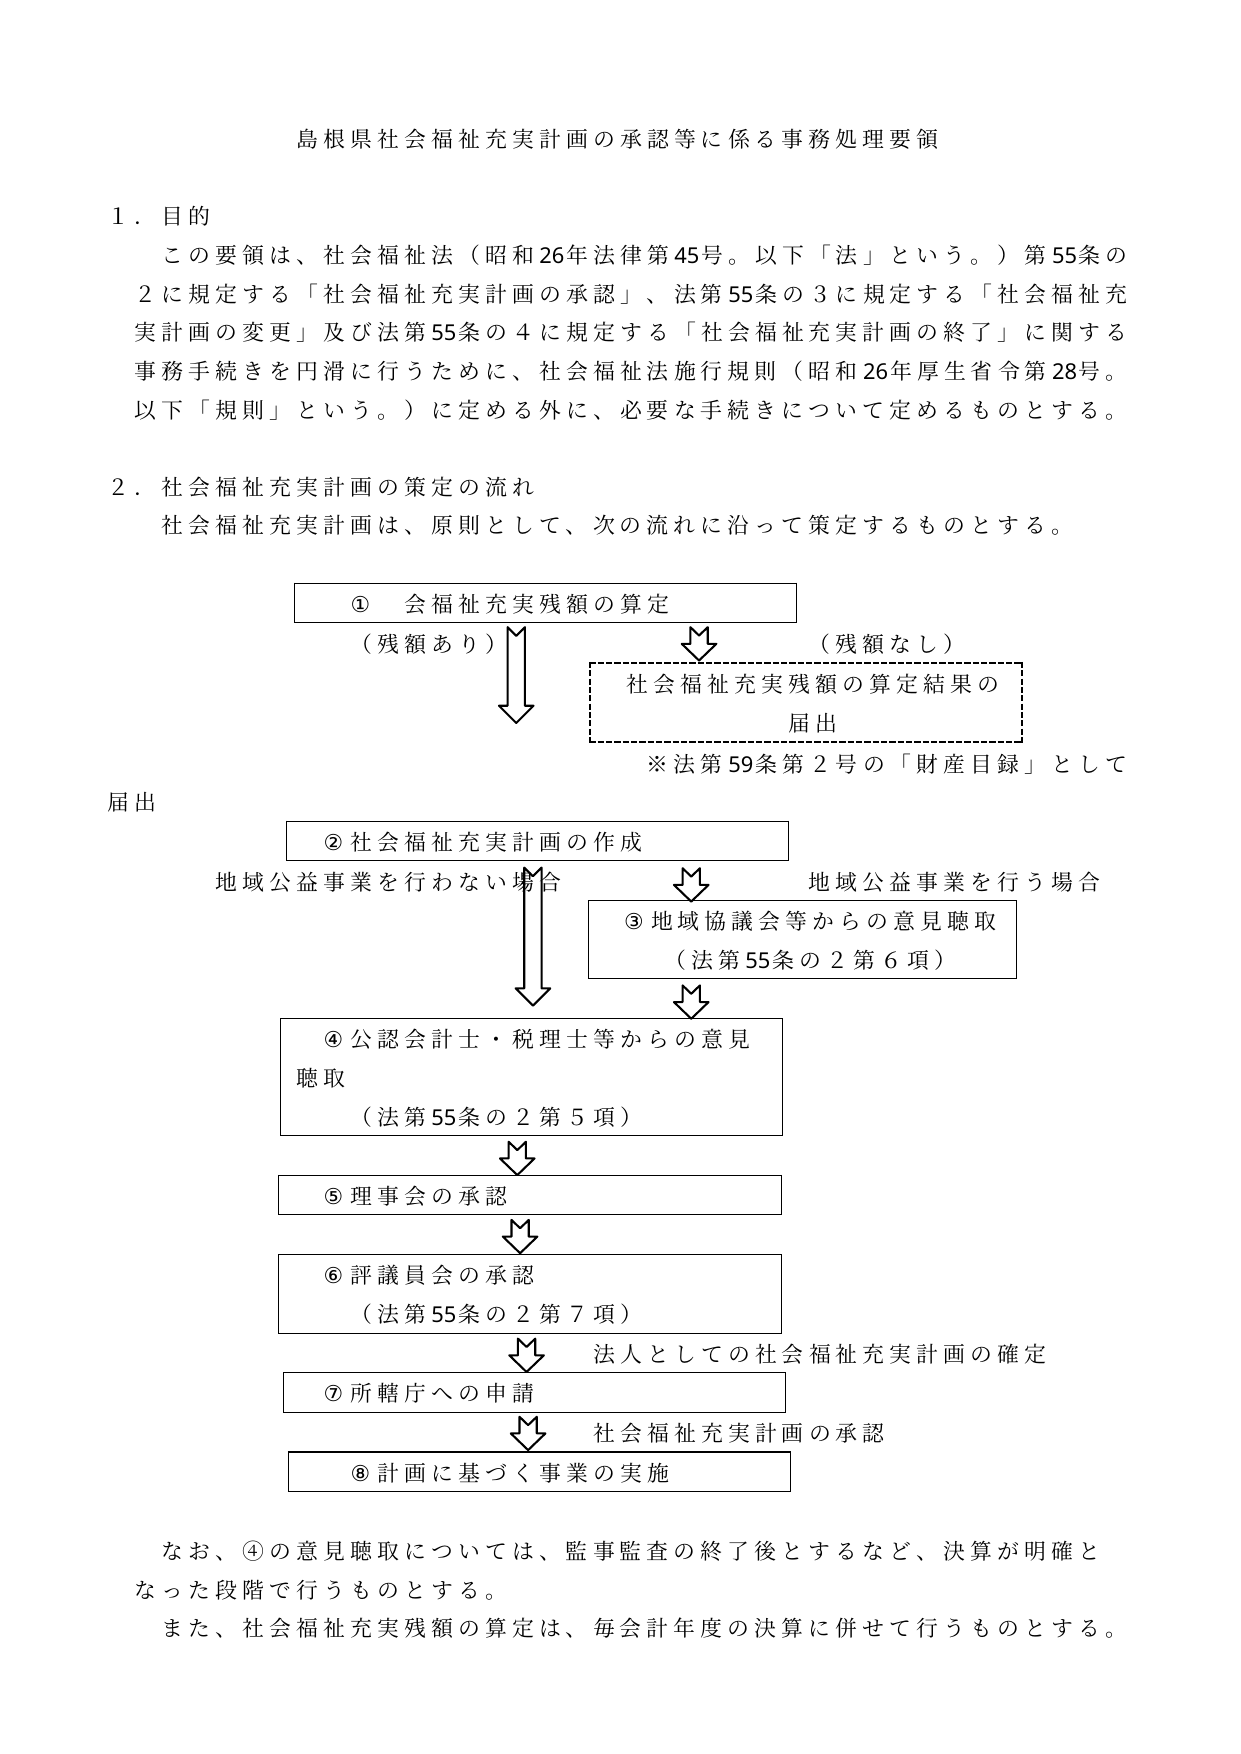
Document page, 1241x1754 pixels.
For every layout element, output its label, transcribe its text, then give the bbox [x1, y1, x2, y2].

text （残額あり） （残額なし） [107, 623, 1133, 662]
table_header ⑧計画に基づく事業の実施 [289, 1453, 790, 1491]
table_header ⑦所轄庁への申請 [284, 1373, 785, 1412]
table_header ⑤理事会の承認 [279, 1176, 781, 1214]
text 社会福祉充実計画の承認 [107, 1413, 1133, 1451]
table_header ②社会福祉充実計画の作成 [287, 822, 788, 860]
text 法人としての社会福祉充実計画の確定 [107, 1333, 1133, 1372]
text 社会福祉充実計画は、原則として、次の流れに沿って策定するものとする。 [107, 505, 1133, 544]
table_header ④公認会計士・税理士等からの意見聴取 （法第55条の２第５項） [281, 1019, 782, 1135]
table_header ③地域協議会等からの意見聴取 （法第55条の２第６項） [589, 901, 1016, 978]
table_header 会福祉充実残額の算定 [295, 584, 796, 622]
text 島根県社会福祉充実計画の承認等に係る事務処理要領 [107, 119, 1133, 157]
text 地域公益事業を行わない場合 地域公益事業を行う場合 [107, 861, 1133, 900]
table_header ⑥評議員会の承認 （法第55条の２第７項） [279, 1255, 781, 1332]
text また、社会福祉充実残額の算定は、毎会計年度の決算に併せて行うものとする。 [131, 1608, 1133, 1647]
text なお、④の意見聴取については、監事監査の終了後とするなど、決算が明確となった段階で行うものとする。 [131, 1531, 1133, 1608]
text ２．社会福祉充実計画の策定の流れ [107, 467, 1133, 505]
text この要領は、社会福祉法（昭和26年法律第45号。以下「法」という。）第55条の２に規定する「社会福祉充実計画の承認」、法第55条の３に規定する「社会福祉充実計画の変更」及び法第55条の４に規定する「社会福祉充実計画の終了」に関する事務手続きを円滑に行うために、社会福祉法施行規則（昭和26年厚生省令第28号。以下「規則」という。）に定める外に、必要な手続きについて定めるものとする。 [107, 235, 1133, 428]
text ※法第59条第２号の「財産目録」として届出 [107, 743, 1133, 821]
table_header 社会福祉充実残額の算定結果の届出 [590, 662, 1022, 741]
text １．目的 [107, 196, 1133, 235]
